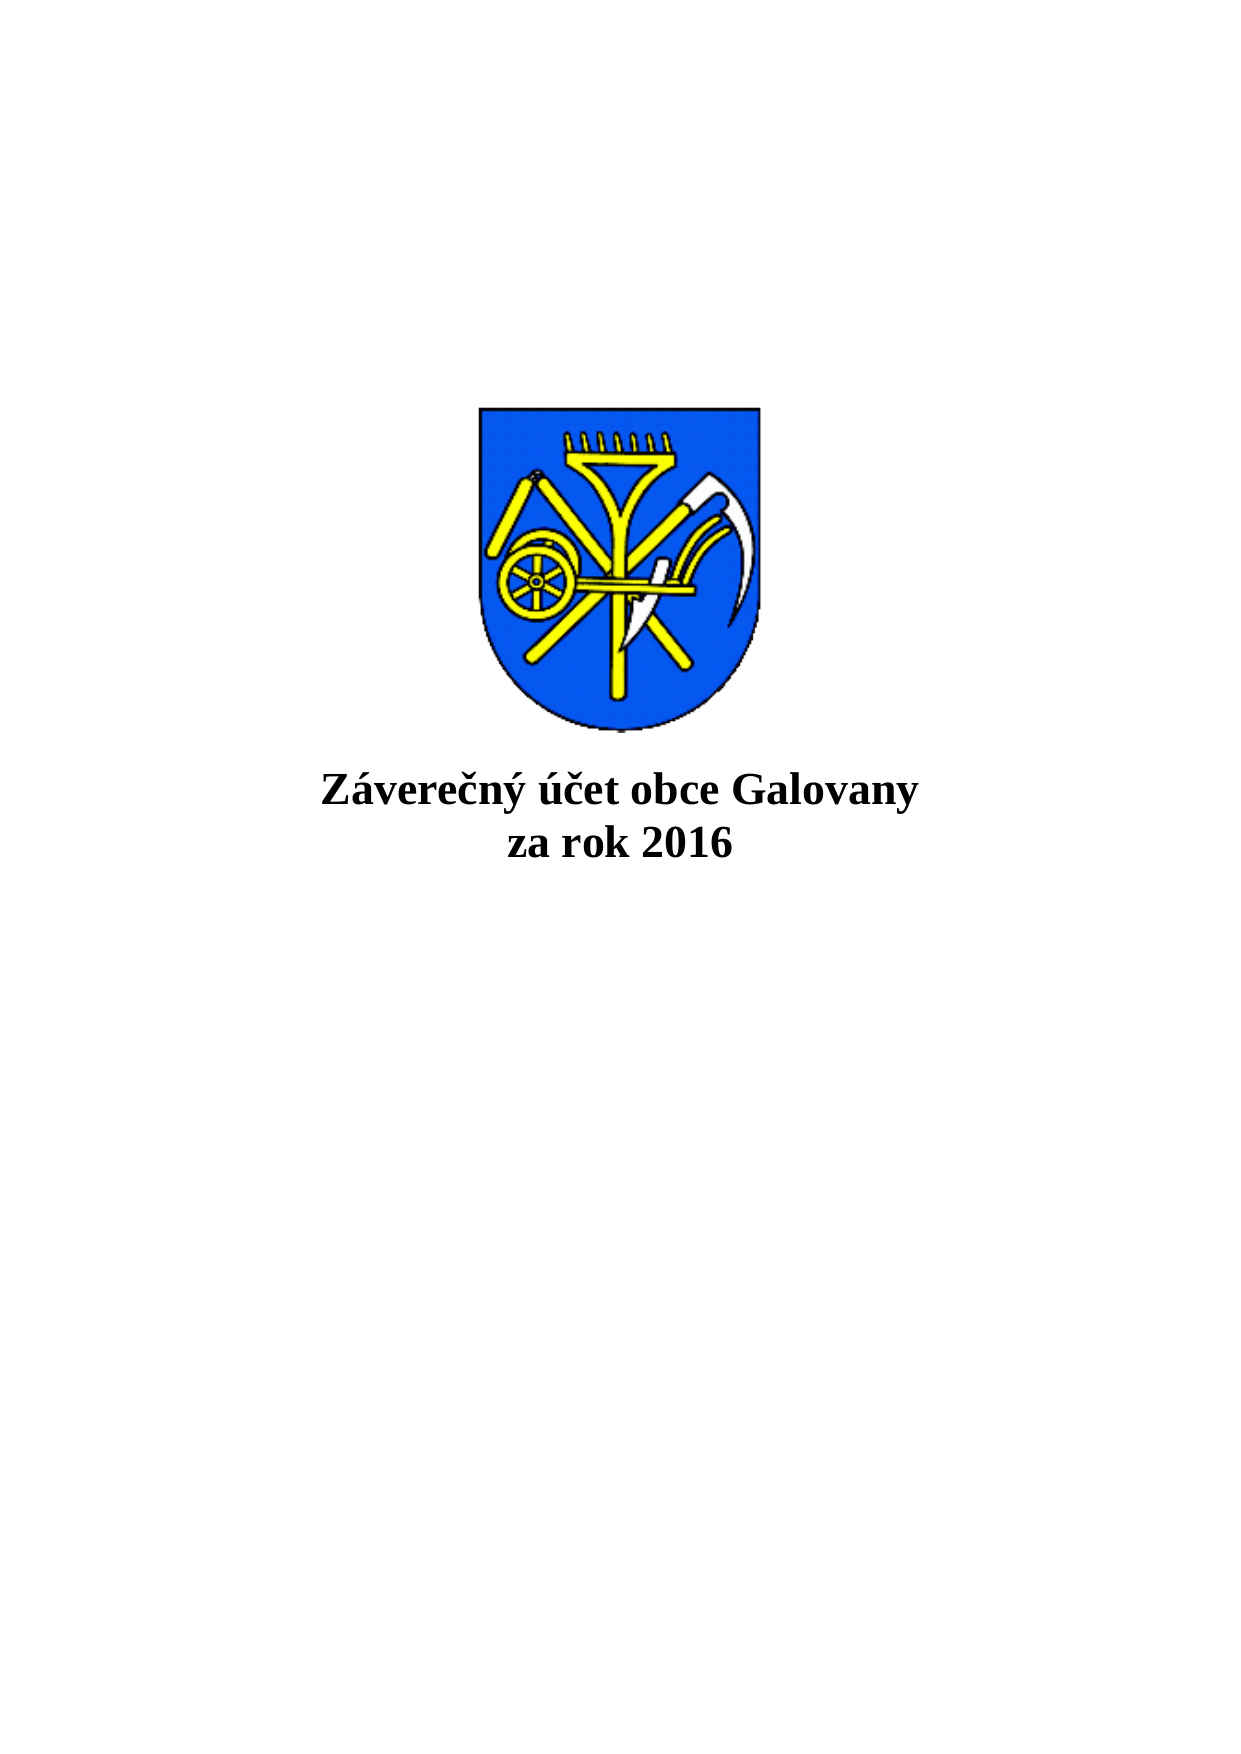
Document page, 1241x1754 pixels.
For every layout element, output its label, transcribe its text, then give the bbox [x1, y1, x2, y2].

text Záverečný účet obce Galovany [148, 762, 1093, 814]
text za rok 2016 [148, 814, 1093, 867]
picture [477, 406, 763, 733]
